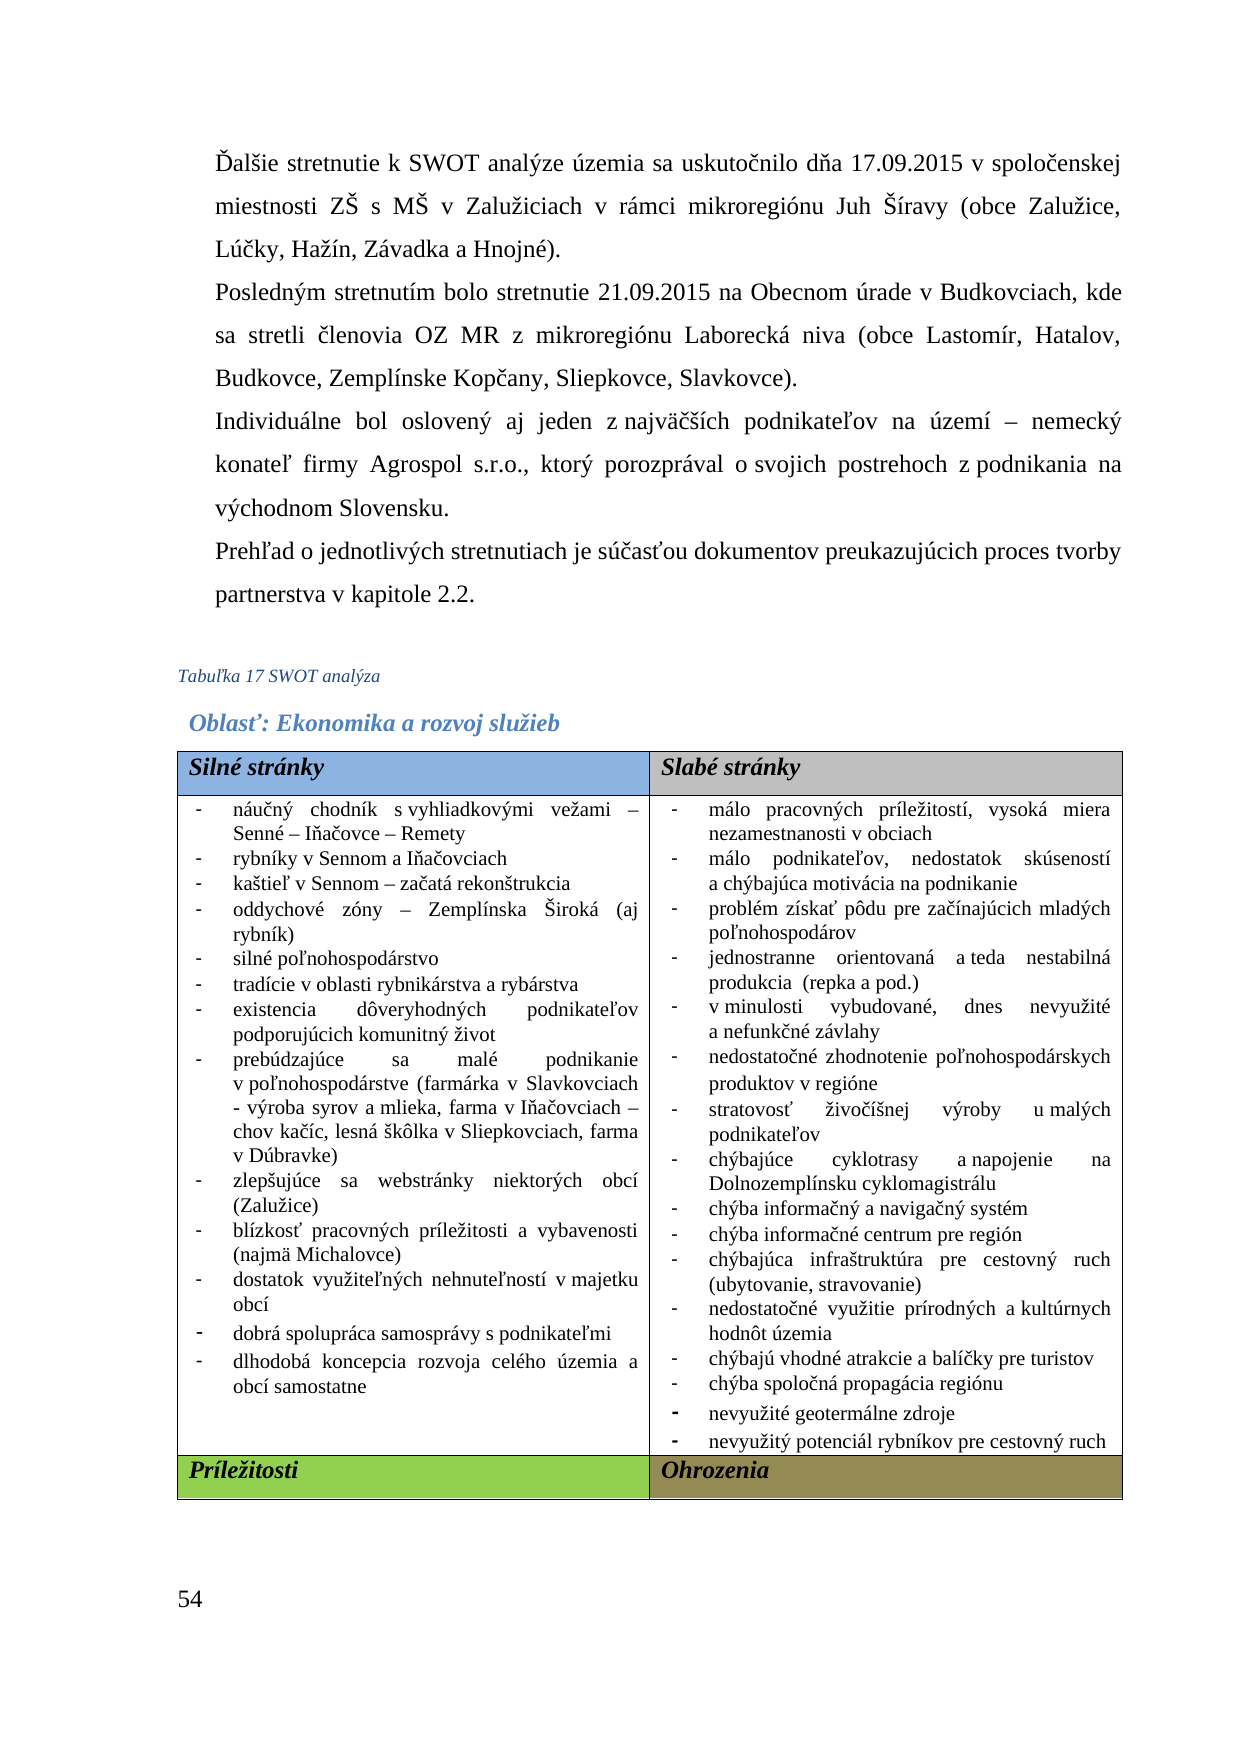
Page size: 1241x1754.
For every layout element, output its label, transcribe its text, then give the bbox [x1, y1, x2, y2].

table_header Oblasť: Ekonomika a rozvoj služieb [177, 708, 1122, 751]
table_cell Slabé stránky [650, 752, 1122, 795]
list Prehľad o jednotlivých stretnutiach je súčasťou dokumentov preukazujúcich proces tvorby partnerstva v kapitole 2.2. [215, 536, 1122, 608]
table_cell málo pracovných príležitostí, vysoká miera nezamestnanosti v obciach málo podnikateľov, nedostatok skúseností a chýbajúca motivácia na podnikanie problém získať pôdu pre začínajúcich mladých poľnohospodárov jednostranne orientovaná a teda nestabilná produkcia (repka a pod.) v minulosti vybudované, dnes nevyužité a nefunkčné závlahy nedostatočné zhodnotenie poľnohospodárskych produktov v regióne stratovosť živočíšnej výroby u malých podnikateľov chýbajúce cyklotrasy a napojenie na Dolnozemplínsku cyklomagistrálu chýba informačný a navigačný systém chýba informačné centrum pre región chýbajúca infraštruktúra pre cestovný ruch (ubytovanie, stravovanie) nedostatočné využitie prírodných a kultúrnych hodnôt územia chýbajú vhodné atrakcie a balíčky pre turistov chýba spoločná propagácia regiónu nevyužité geotermálne zdroje nevyužitý potenciál rybníkov pre cestovný ruch [650, 796, 1122, 1454]
table_cell Silné stránky [178, 752, 649, 795]
table_cell náučný chodník s vyhliadkovými vežami – Senné – Iňačovce – Remety rybníky v Sennom a Iňačovciach kaštieľ v Sennom – začatá rekonštrukcia oddychové zóny – Zemplínska Široká (aj rybník) silné poľnohospodárstvo tradície v oblasti rybnikárstva a rybárstva existencia dôveryhodných podnikateľov podporujúcich komunitný život prebúdzajúce sa malé podnikanie v poľnohospodárstve (farmárka v Slavkovciach - výroba syrov a mlieka, farma v Iňačovciach – chov kačíc, lesná škôlka v Sliepkovciach, farma v Dúbravke) zlepšujúce sa webstránky niektorých obcí (Zalužice) blízkosť pracovných príležitosti a vybavenosti (najmä Michalovce) dostatok využiteľných nehnuteľností v majetku obcí dobrá spolupráca samosprávy s podnikateľmi dlhodobá koncepcia rozvoja celého územia a obcí samostatne [178, 796, 649, 1454]
text Tabuľka 17 SWOT analýza [177, 665, 1122, 687]
list Posledným stretnutím bolo stretnutie 21.09.2015 na Obecnom úrade v Budkovciach, kde sa stretli členovia OZ MR z mikroregiónu Laborecká niva (obce Lastomír, Hatalov, Budkovce, Zemplínske Kopčany, Sliepkovce, Slavkovce). [215, 277, 1122, 392]
list Ďalšie stretnutie k SWOT analýze územia sa uskutočnilo dňa 17.09.2015 v spoločenskej miestnosti ZŠ s MŠ v Zalužiciach v rámci mikroregiónu Juh Šíravy (obce Zalužice, Lúčky, Hažín, Závadka a Hnojné). [215, 148, 1122, 263]
list Individuálne bol oslovený aj jeden z najväčších podnikateľov na území – nemecký konateľ firmy Agrospol s.r.o., ktorý porozprával o svojich postrehoch z podnikania na východnom Slovensku. [215, 406, 1122, 521]
table_cell Ohrozenia [650, 1456, 1122, 1498]
table_cell Príležitosti [178, 1456, 649, 1498]
